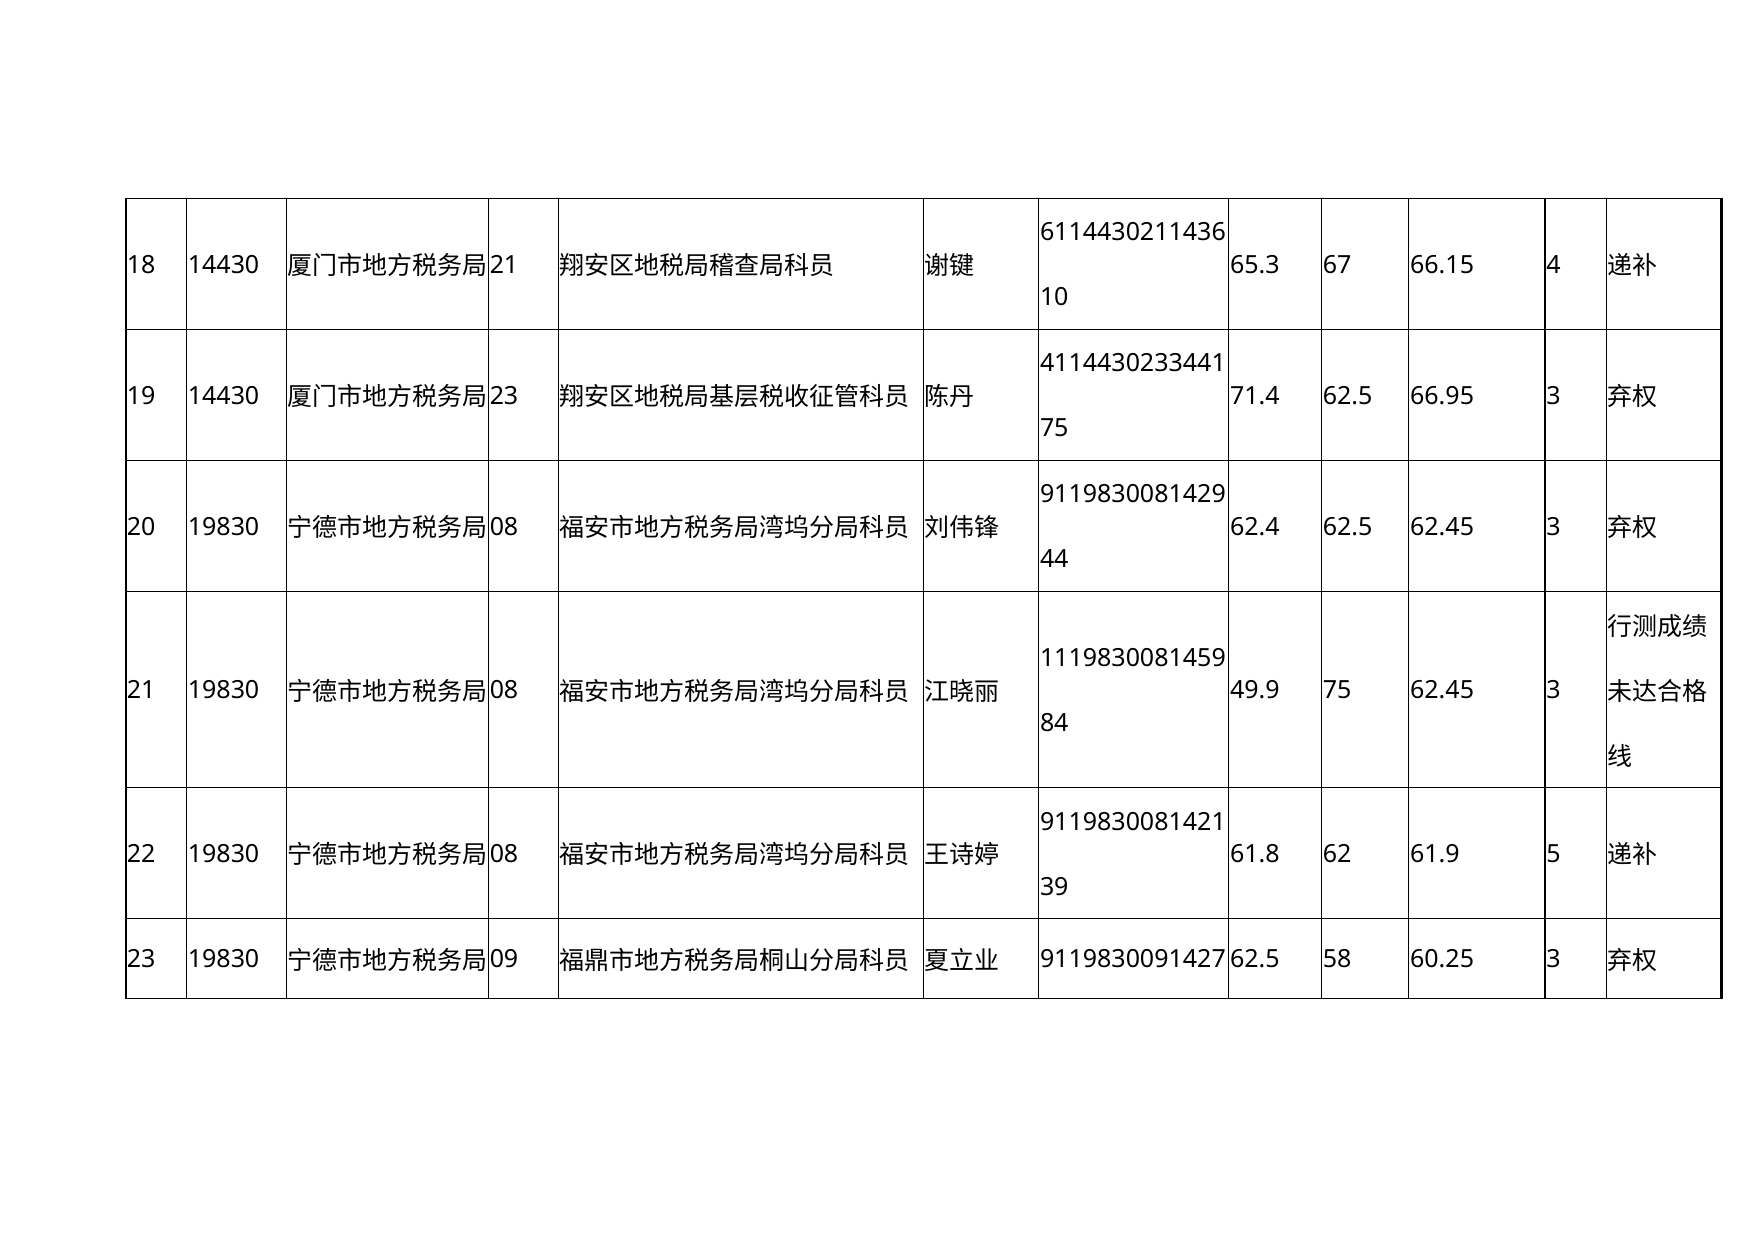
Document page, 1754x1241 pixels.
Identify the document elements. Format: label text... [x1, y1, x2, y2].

table_cell 62.45 [1409, 461, 1544, 591]
table_cell 14430 [187, 330, 286, 460]
table_cell 弃权 [1607, 461, 1720, 591]
table_cell 23 [489, 330, 558, 460]
table_cell 行测成绩未达合格线 [1607, 592, 1720, 787]
table_cell 08 [489, 592, 558, 787]
table_cell 19 [127, 330, 186, 460]
table_cell 福安市地方税务局湾坞分局科员 [559, 788, 923, 918]
table_cell 21 [127, 592, 186, 787]
table_cell 61.9 [1409, 788, 1544, 918]
table_cell 611443021143610 [1039, 199, 1228, 329]
table_cell 19830 [187, 461, 286, 591]
table_cell 刘伟锋 [924, 461, 1038, 591]
table_cell 厦门市地方税务局 [287, 330, 488, 460]
table_cell 60.25 [1409, 919, 1544, 998]
table_cell 62.5 [1322, 330, 1408, 460]
table_cell 62.5 [1229, 919, 1321, 998]
table_cell 福鼎市地方税务局桐山分局科员 [559, 919, 923, 998]
table_cell 福安市地方税务局湾坞分局科员 [559, 461, 923, 591]
table_cell 3 [1546, 919, 1606, 998]
table_cell 08 [489, 788, 558, 918]
table_cell 3 [1546, 330, 1606, 460]
table_cell 75 [1322, 592, 1408, 787]
table_cell 65.3 [1229, 199, 1321, 329]
table_cell 翔安区地税局稽查局科员 [559, 199, 923, 329]
table_cell 谢键 [924, 199, 1038, 329]
table_cell 411443023344175 [1039, 330, 1228, 460]
table_cell 弃权 [1607, 919, 1720, 998]
table_cell 62 [1322, 788, 1408, 918]
table_cell 宁德市地方税务局 [287, 461, 488, 591]
table_cell 62.45 [1409, 592, 1544, 787]
table_cell 111983008145984 [1039, 592, 1228, 787]
table_cell 71.4 [1229, 330, 1321, 460]
table_cell 49.9 [1229, 592, 1321, 787]
table_cell 宁德市地方税务局 [287, 788, 488, 918]
table_cell 62.5 [1322, 461, 1408, 591]
table_cell 911983008142944 [1039, 461, 1228, 591]
table_cell 911983008142139 [1039, 788, 1228, 918]
table_cell 宁德市地方税务局 [287, 592, 488, 787]
table_cell 66.95 [1409, 330, 1544, 460]
table_cell 21 [489, 199, 558, 329]
table_cell 23 [127, 919, 186, 998]
table_cell 66.15 [1409, 199, 1544, 329]
table_cell 19830 [187, 592, 286, 787]
table_cell 5 [1546, 788, 1606, 918]
table_cell 递补 [1607, 788, 1720, 918]
table_cell 厦门市地方税务局 [287, 199, 488, 329]
table_cell 弃权 [1607, 330, 1720, 460]
table_cell 09 [489, 919, 558, 998]
table_cell 陈丹 [924, 330, 1038, 460]
table_cell 20 [127, 461, 186, 591]
table_cell 19830 [187, 919, 286, 998]
table_cell 61.8 [1229, 788, 1321, 918]
table_cell 翔安区地税局基层税收征管科员 [559, 330, 923, 460]
table_cell 夏立业 [924, 919, 1038, 998]
table_cell 911983009142706 [1039, 919, 1228, 998]
table_cell 宁德市地方税务局 [287, 919, 488, 998]
table_cell 4 [1546, 199, 1606, 329]
table_cell 递补 [1607, 199, 1720, 329]
table_cell 08 [489, 461, 558, 591]
table_cell 62.4 [1229, 461, 1321, 591]
table_cell 19830 [187, 788, 286, 918]
table_cell 3 [1546, 592, 1606, 787]
table_cell 67 [1322, 199, 1408, 329]
table_cell 福安市地方税务局湾坞分局科员 [559, 592, 923, 787]
table_cell 22 [127, 788, 186, 918]
table_cell 江晓丽 [924, 592, 1038, 787]
table_cell 3 [1546, 461, 1606, 591]
table_cell 18 [127, 199, 186, 329]
table_cell 14430 [187, 199, 286, 329]
table_cell 王诗婷 [924, 788, 1038, 918]
table_cell 58 [1322, 919, 1408, 998]
